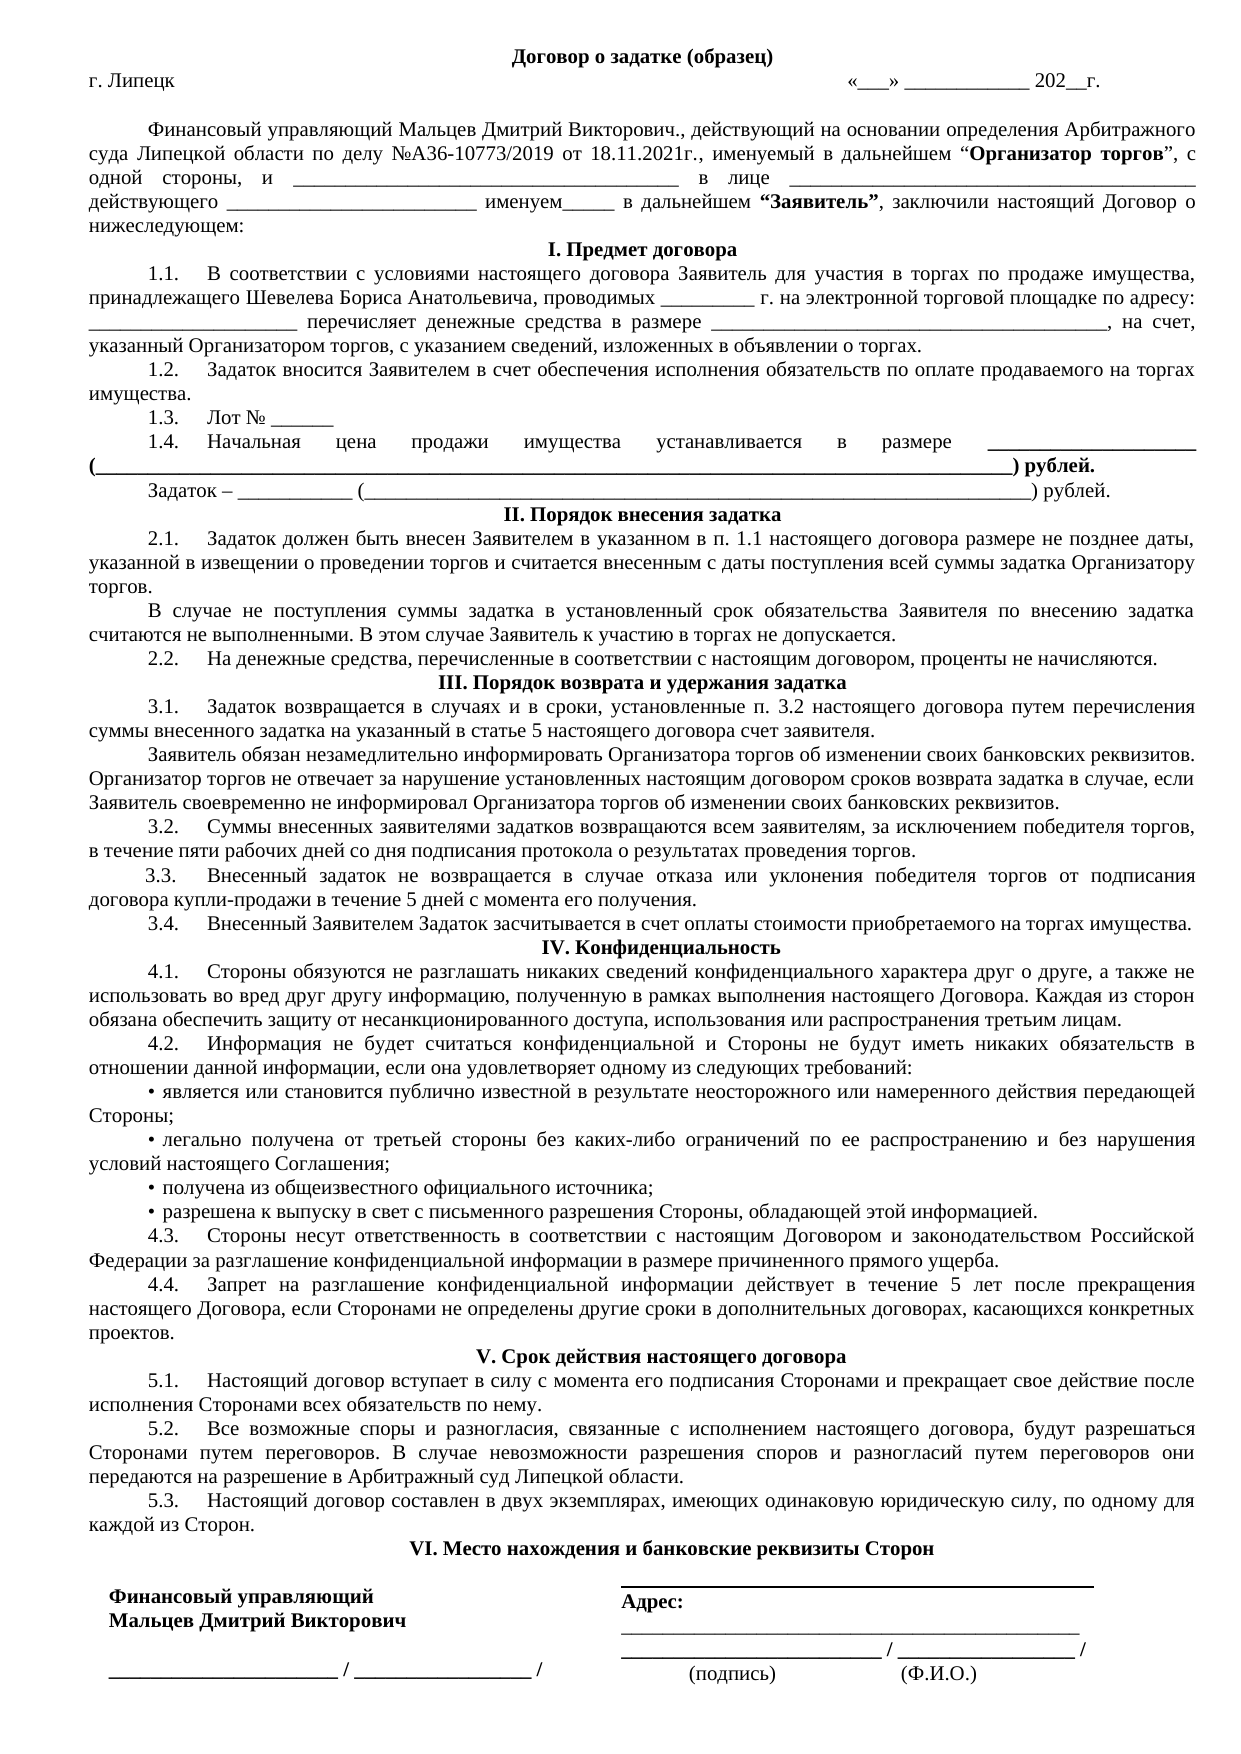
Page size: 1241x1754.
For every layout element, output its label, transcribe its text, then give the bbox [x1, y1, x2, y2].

text 3.1. Задаток возвращается в случаях и в сроки, установленные п. 3.2 настоящего договора путем перечисления суммы внесенного задатка на указанный в статье 5 настоящего договора счет заявителя. [89, 694, 1196, 742]
text 4.4. Запрет на разглашение конфиденциальной информации действует в течение 5 лет после прекращения настоящего Договора, если Сторонами не определены другие сроки в дополнительных договорах, касающихся конкретных проектов. [89, 1272, 1196, 1344]
text 5.2. Все возможные споры и разногласия, связанные с исполнением настоящего договора, будут разрешаться Сторонами путем переговоров. В случае невозможности разрешения споров и разногласий путем переговоров они передаются на разрешение в Арбитражный суд Липецкой области. [89, 1416, 1196, 1488]
text I. Предмет договора [89, 237, 1196, 261]
text II. Порядок внесения задатка [89, 502, 1196, 526]
text 3.2. Суммы внесенных заявителями задатков возвращаются всем заявителям, за исключением победителя торгов, в течение пяти рабочих дней со дня подписания протокола о результатах проведения торгов. [89, 814, 1196, 862]
table_header Финансовый управляющий Мальцев Дмитрий Викторович ______________________ / _________________ / [98, 1560, 610, 1685]
text VI. Место нахождения и банковские реквизиты Сторон [89, 1536, 1196, 1560]
text 3.3. Внесенный задаток не возвращается в случае отказа или уклонения победителя торгов от подписания договора купли-продажи в течение 5 дней с момента его получения. [89, 862, 1196, 911]
text Задаток – ___________ (________________________________________________________________) рублей. [89, 477, 1196, 502]
text 1.4. Начальная цена продажи имущества устанавливается в размере ____________________ (________________________________________________________________________________________) рублей. [89, 429, 1196, 477]
text 1.2. Задаток вносится Заявителем в счет обеспечения исполнения обязательств по оплате продаваемого на торгах имущества. [89, 357, 1196, 405]
text III. Порядок возврата и удержания задатка [89, 670, 1196, 694]
text 2.1. Задаток должен быть внесен Заявителем в указанном в п. 1.1 настоящего договора размере не позднее даты, указанной в извещении о проведении торгов и считается внесенным с даты поступления всей суммы задатка Организатору торгов. [89, 526, 1196, 598]
text 1.3. Лот № ______ [89, 405, 1196, 429]
text 3.4. Внесенный Заявителем Задаток засчитывается в счет оплаты стоимости приобретаемого на торгах имущества. [89, 911, 1196, 935]
text V. Срок действия настоящего договора [89, 1344, 1196, 1368]
text • легально получена от третьей стороны без каких-либо ограничений по ее распространению и без нарушения условий настоящего Соглашения; [89, 1127, 1196, 1175]
text Финансовый управляющий Мальцев Дмитрий Викторович., действующий на основании определения Арбитражного суда Липецкой области по делу №А36-10773/2019 от 18.11.2021г., именуемый в дальнейшем “Организатор торгов”, с одной стороны, и _____________________________________ в лице _______________________________________ действующего ________________________ именуем_____ в дальнейшем “Заявитель”, заключили настоящий Договор о нижеследующем: [89, 117, 1196, 237]
text • является или становится публично известной в результате неосторожного или намеренного действия передающей Стороны; [89, 1079, 1196, 1127]
text Договор о задатке (образец) [89, 44, 1196, 68]
text В случае не поступления суммы задатка в установленный срок обязательства Заявителя по внесению задатка считаются не выполненными. В этом случае Заявитель к участию в торгах не допускается. [89, 598, 1196, 646]
text 4.1. Стороны обязуются не разглашать никаких сведений конфиденциального характера друг о друге, а также не использовать во вред друг другу информацию, полученную в рамках выполнения настоящего Договора. Каждая из сторон обязана обеспечить защиту от несанкционированного доступа, использования или распространения третьим лицам. [89, 959, 1196, 1031]
text 5.3. Настоящий договор составлен в двух экземплярах, имеющих одинаковую юридическую силу, по одному для каждой из Сторон. [89, 1488, 1196, 1536]
text • получена из общеизвестного официального источника; [89, 1175, 1196, 1199]
text IV. Конфиденциальность [89, 935, 1196, 959]
text Заявитель обязан незамедлительно информировать Организатора торгов об изменении своих банковских реквизитов. Организатор торгов не отвечает за нарушение установленных настоящим договором сроков возврата задатка в случае, если Заявитель своевременно не информировал Организатора торгов об изменении своих банковских реквизитов. [89, 742, 1196, 814]
text 1.1. В соответствии с условиями настоящего договора Заявитель для участия в торгах по продаже имущества, принадлежащего Шевелева Бориса Анатольевича, проводимых _________ г. на электронной торговой площадке по адресу: ____________________ перечисляет денежные средства в размере ______________________________________, на счет, указанный Организатором торгов, с указанием сведений, изложенных в объявлении о торгах. [89, 261, 1196, 357]
text • разрешена к выпуску в свет с письменного разрешения Стороны, обладающей этой информацией. [89, 1199, 1196, 1223]
text 4.2. Информация не будет считаться конфиденциальной и Стороны не будут иметь никаких обязательств в отношении данной информации, если она удовлетворяет одному из следующих требований: [89, 1031, 1196, 1079]
text 5.1. Настоящий договор вступает в силу с момента его подписания Сторонами и прекращает свое действие после исполнения Сторонами всех обязательств по нему. [89, 1368, 1196, 1416]
text 4.3. Стороны несут ответственность в соответствии с настоящим Договором и законодательством Российской Федерации за разглашение конфиденциальной информации в размере причиненного прямого ущерба. [89, 1223, 1196, 1272]
table_header Адрес: ____________________________________________ _________________________ / _________________ / (подпись) (Ф.И.О.) [610, 1560, 1105, 1685]
text 2.2. На денежные средства, перечисленные в соответствии с настоящим договором, проценты не начисляются. [89, 646, 1196, 670]
text г. Липецк «___» ____________ 202__г. [89, 68, 1196, 92]
